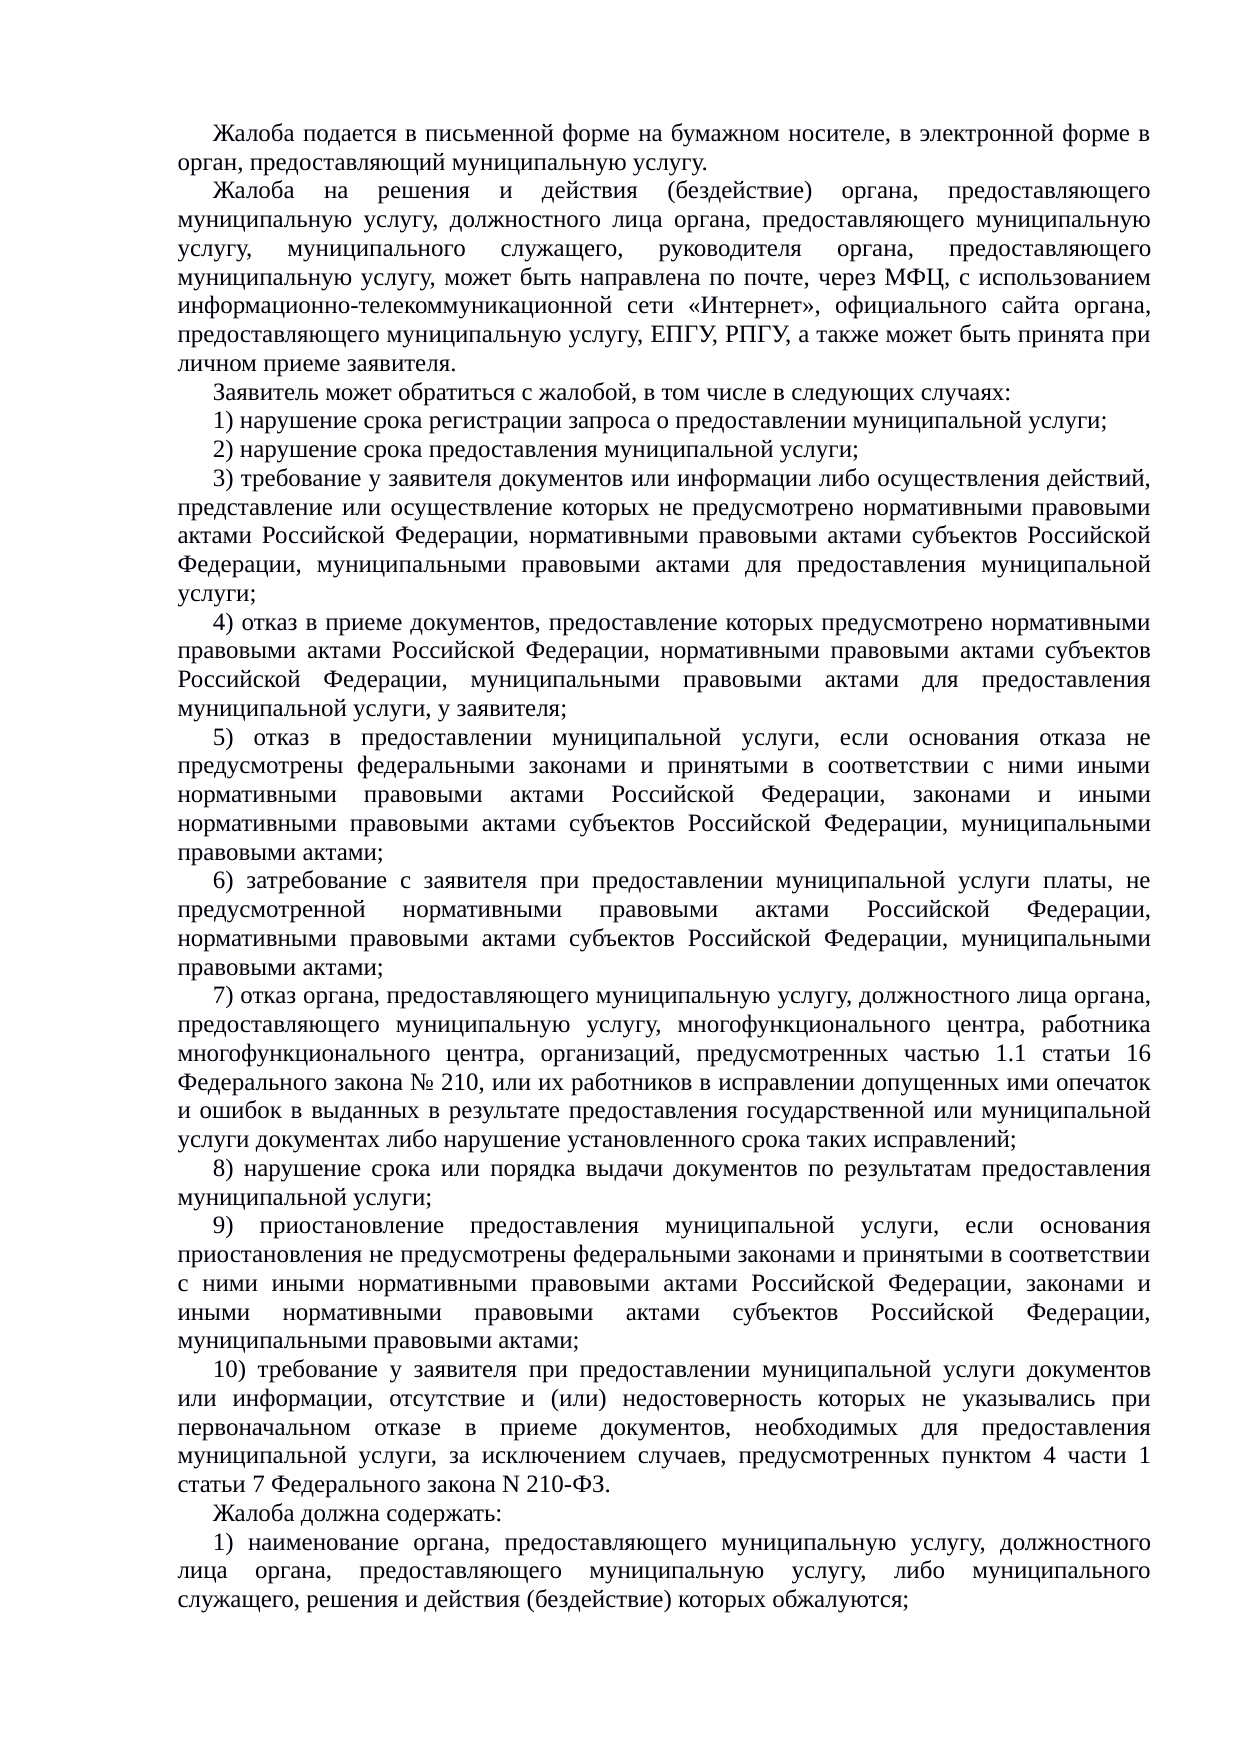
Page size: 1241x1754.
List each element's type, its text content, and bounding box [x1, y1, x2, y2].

text 4) отказ в приеме документов, предоставление которых предусмотрено нормативными правовыми актами Российской Федерации, нормативными правовыми актами субъектов Российской Федерации, муниципальными правовыми актами для предоставления муниципальной услуги, у заявителя; [177, 607, 1152, 722]
text 10) требование у заявителя при предоставлении муниципальной услуги документов или информации, отсутствие и (или) недостоверность которых не указывались при первоначальном отказе в приеме документов, необходимых для предоставления муниципальной услуги, за исключением случаев, предусмотренных пунктом 4 части 1 статьи 7 Федерального закона N 210-ФЗ. [177, 1354, 1152, 1498]
text Жалоба подается в письменной форме на бумажном носителе, в электронной форме в орган, предоставляющий муниципальную услугу. [177, 118, 1152, 176]
text Заявитель может обратиться с жалобой, в том числе в следующих случаях: [177, 377, 1152, 406]
text 6) затребование с заявителя при предоставлении муниципальной услуги платы, не предусмотренной нормативными правовыми актами Российской Федерации, нормативными правовыми актами субъектов Российской Федерации, муниципальными правовыми актами; [177, 866, 1152, 981]
text Жалоба должна содержать: [177, 1498, 1152, 1527]
text 8) нарушение срока или порядка выдачи документов по результатам предоставления муниципальной услуги; [177, 1153, 1152, 1211]
text 3) требование у заявителя документов или информации либо осуществления действий, представление или осуществление которых не предусмотрено нормативными правовыми актами Российской Федерации, нормативными правовыми актами субъектов Российской Федерации, муниципальными правовыми актами для предоставления муниципальной услуги; [177, 463, 1152, 607]
text 1) наименование органа, предоставляющего муниципальную услугу, должностного лица органа, предоставляющего муниципальную услугу, либо муниципального служащего, решения и действия (бездействие) которых обжалуются; [177, 1527, 1152, 1613]
text 2) нарушение срока предоставления муниципальной услуги; [177, 434, 1152, 463]
text 1) нарушение срока регистрации запроса о предоставлении муниципальной услуги; [177, 406, 1152, 434]
text Жалоба на решения и действия (бездействие) органа, предоставляющего муниципальную услугу, должностного лица органа, предоставляющего муниципальную услугу, муниципального служащего, руководителя органа, предоставляющего муниципальную услугу, может быть направлена по почте, через МФЦ, с использованием информационно-телекоммуникационной сети «Интернет», официального сайта органа, предоставляющего муниципальную услугу, ЕПГУ, РПГУ, а также может быть принята при личном приеме заявителя. [177, 176, 1152, 377]
text 7) отказ органа, предоставляющего муниципальную услугу, должностного лица органа, предоставляющего муниципальную услугу, многофункционального центра, работника многофункционального центра, организаций, предусмотренных частью 1.1 статьи 16 Федерального закона № 210, или их работников в исправлении допущенных ими опечаток и ошибок в выданных в результате предоставления государственной или муниципальной услуги документах либо нарушение установленного срока таких исправлений; [177, 981, 1152, 1153]
text 9) приостановление предоставления муниципальной услуги, если основания приостановления не предусмотрены федеральными законами и принятыми в соответствии с ними иными нормативными правовыми актами Российской Федерации, законами и иными нормативными правовыми актами субъектов Российской Федерации, муниципальными правовыми актами; [177, 1211, 1152, 1354]
text 5) отказ в предоставлении муниципальной услуги, если основания отказа не предусмотрены федеральными законами и принятыми в соответствии с ними иными нормативными правовыми актами Российской Федерации, законами и иными нормативными правовыми актами субъектов Российской Федерации, муниципальными правовыми актами; [177, 722, 1152, 866]
